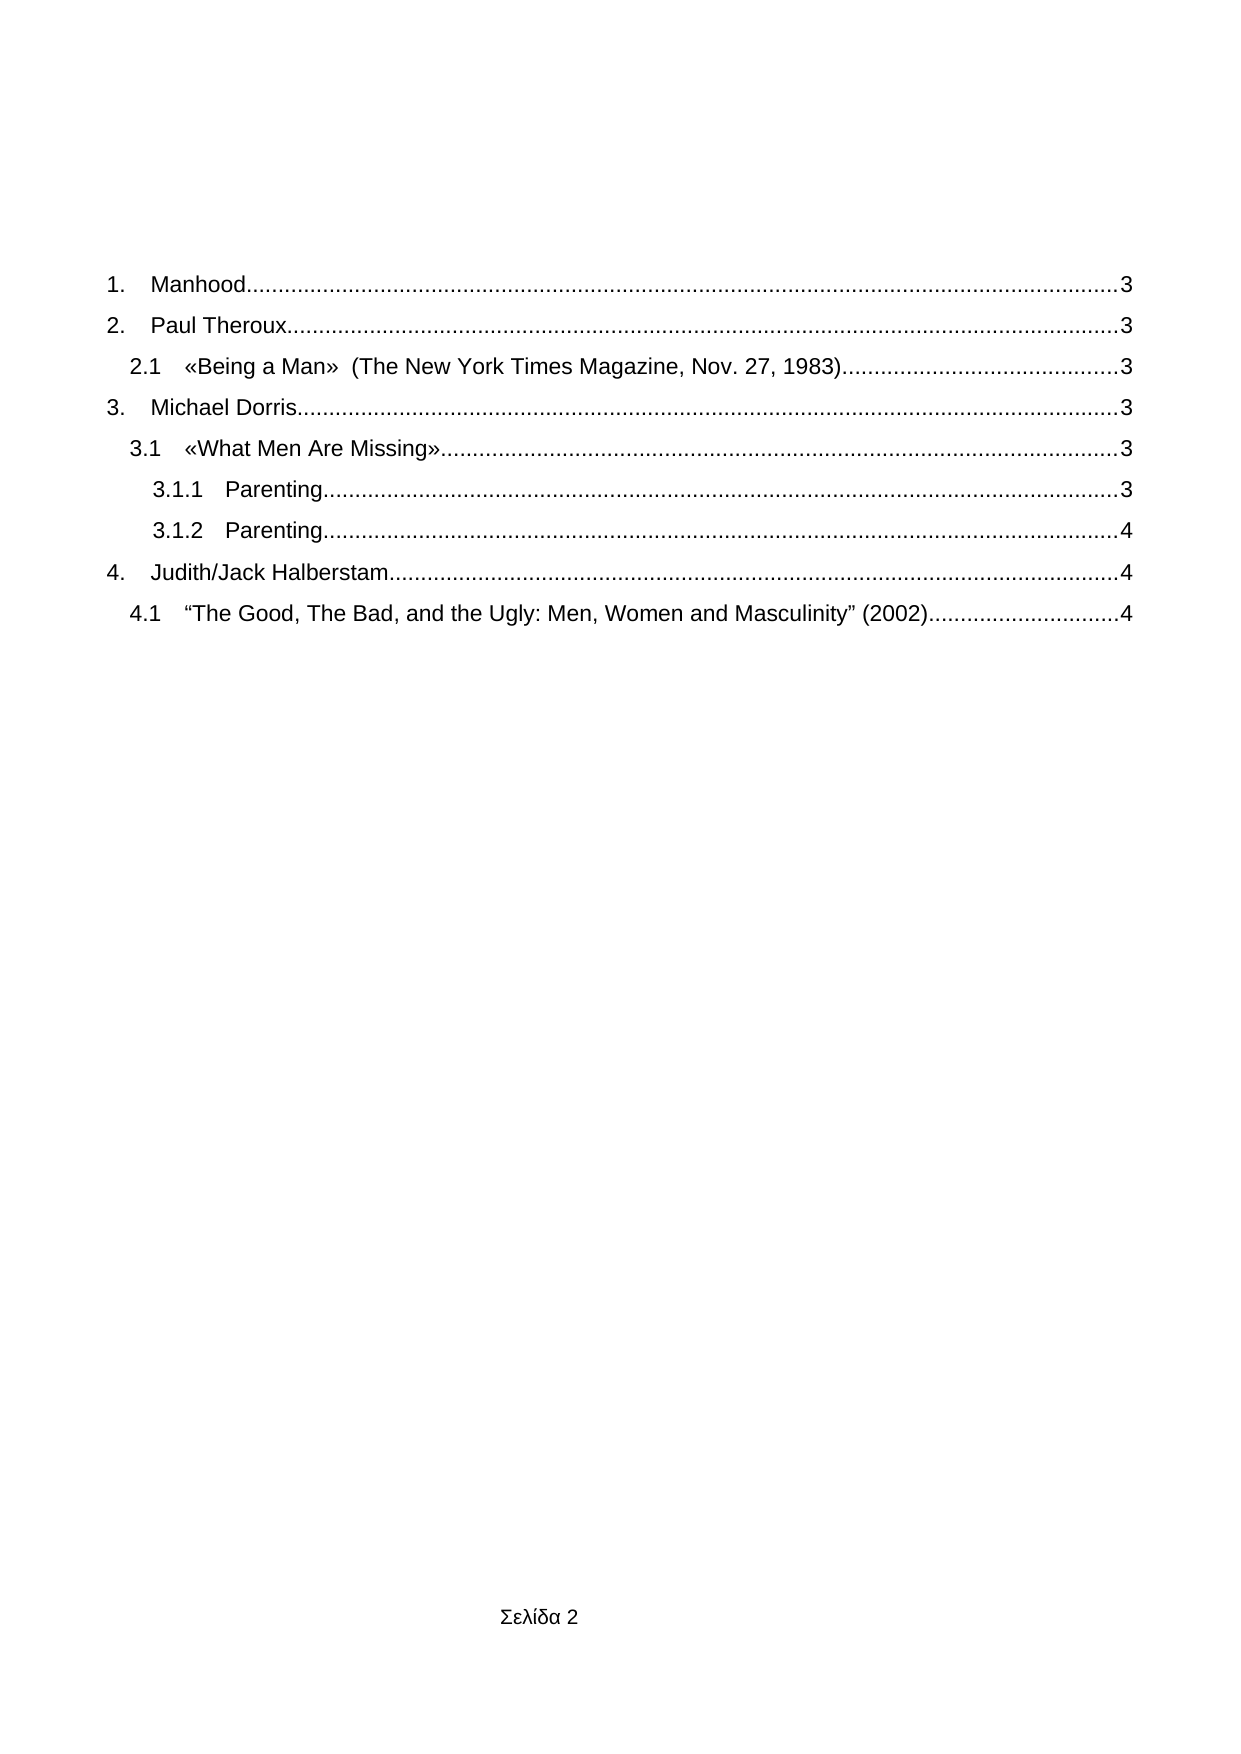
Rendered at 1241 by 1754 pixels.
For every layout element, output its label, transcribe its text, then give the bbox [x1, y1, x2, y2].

text 3. Michael Dorris 3 [106, 394, 1134, 421]
text 2. Paul Theroux 3 [106, 312, 1134, 339]
text 4. Judith/Jack Halberstam 4 [106, 558, 1134, 585]
text 2.1 «Being a Man» (The New York Times Magazine, Nov. 27, 1983) 3 [129, 353, 1134, 380]
text 3.1.1 Parenting 3 [152, 476, 1134, 503]
text 4.1 “The Good, The Bad, and the Ugly: Men, Women and Masculinity” (2002) 4 [129, 599, 1134, 626]
text 3.1 «What Men Are Missing» 3 [129, 435, 1134, 462]
text 1. Manhood 3 [106, 271, 1134, 298]
text 3.1.2 Parenting 4 [152, 517, 1134, 544]
